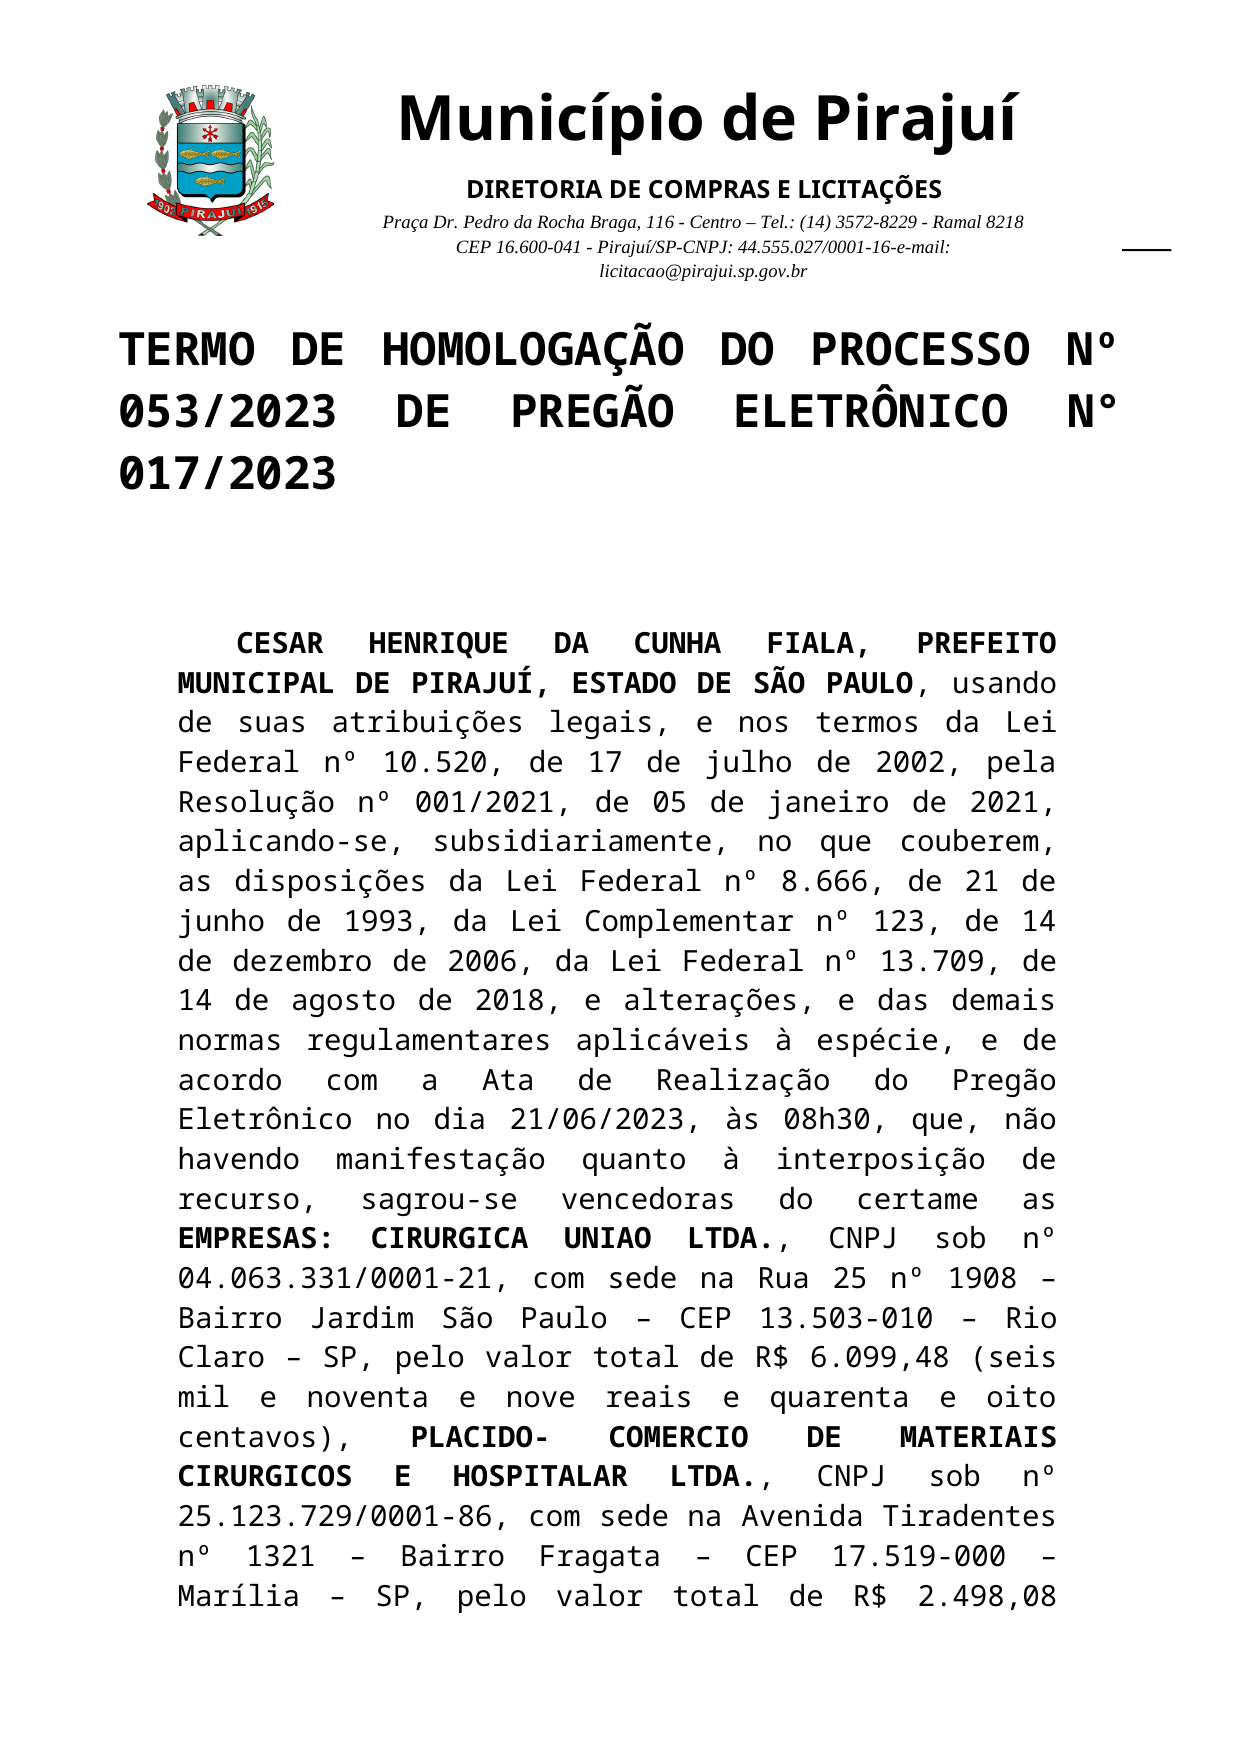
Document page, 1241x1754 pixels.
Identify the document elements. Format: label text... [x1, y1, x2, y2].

picture [147, 85, 275, 236]
text TERMO DE HOMOLOGAÇÃO DO PROCESSO Nº 053/2023 DE PREGÃO ELETRÔNICO N° 017/2023 [118, 316, 1122, 503]
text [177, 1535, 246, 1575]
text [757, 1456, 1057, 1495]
